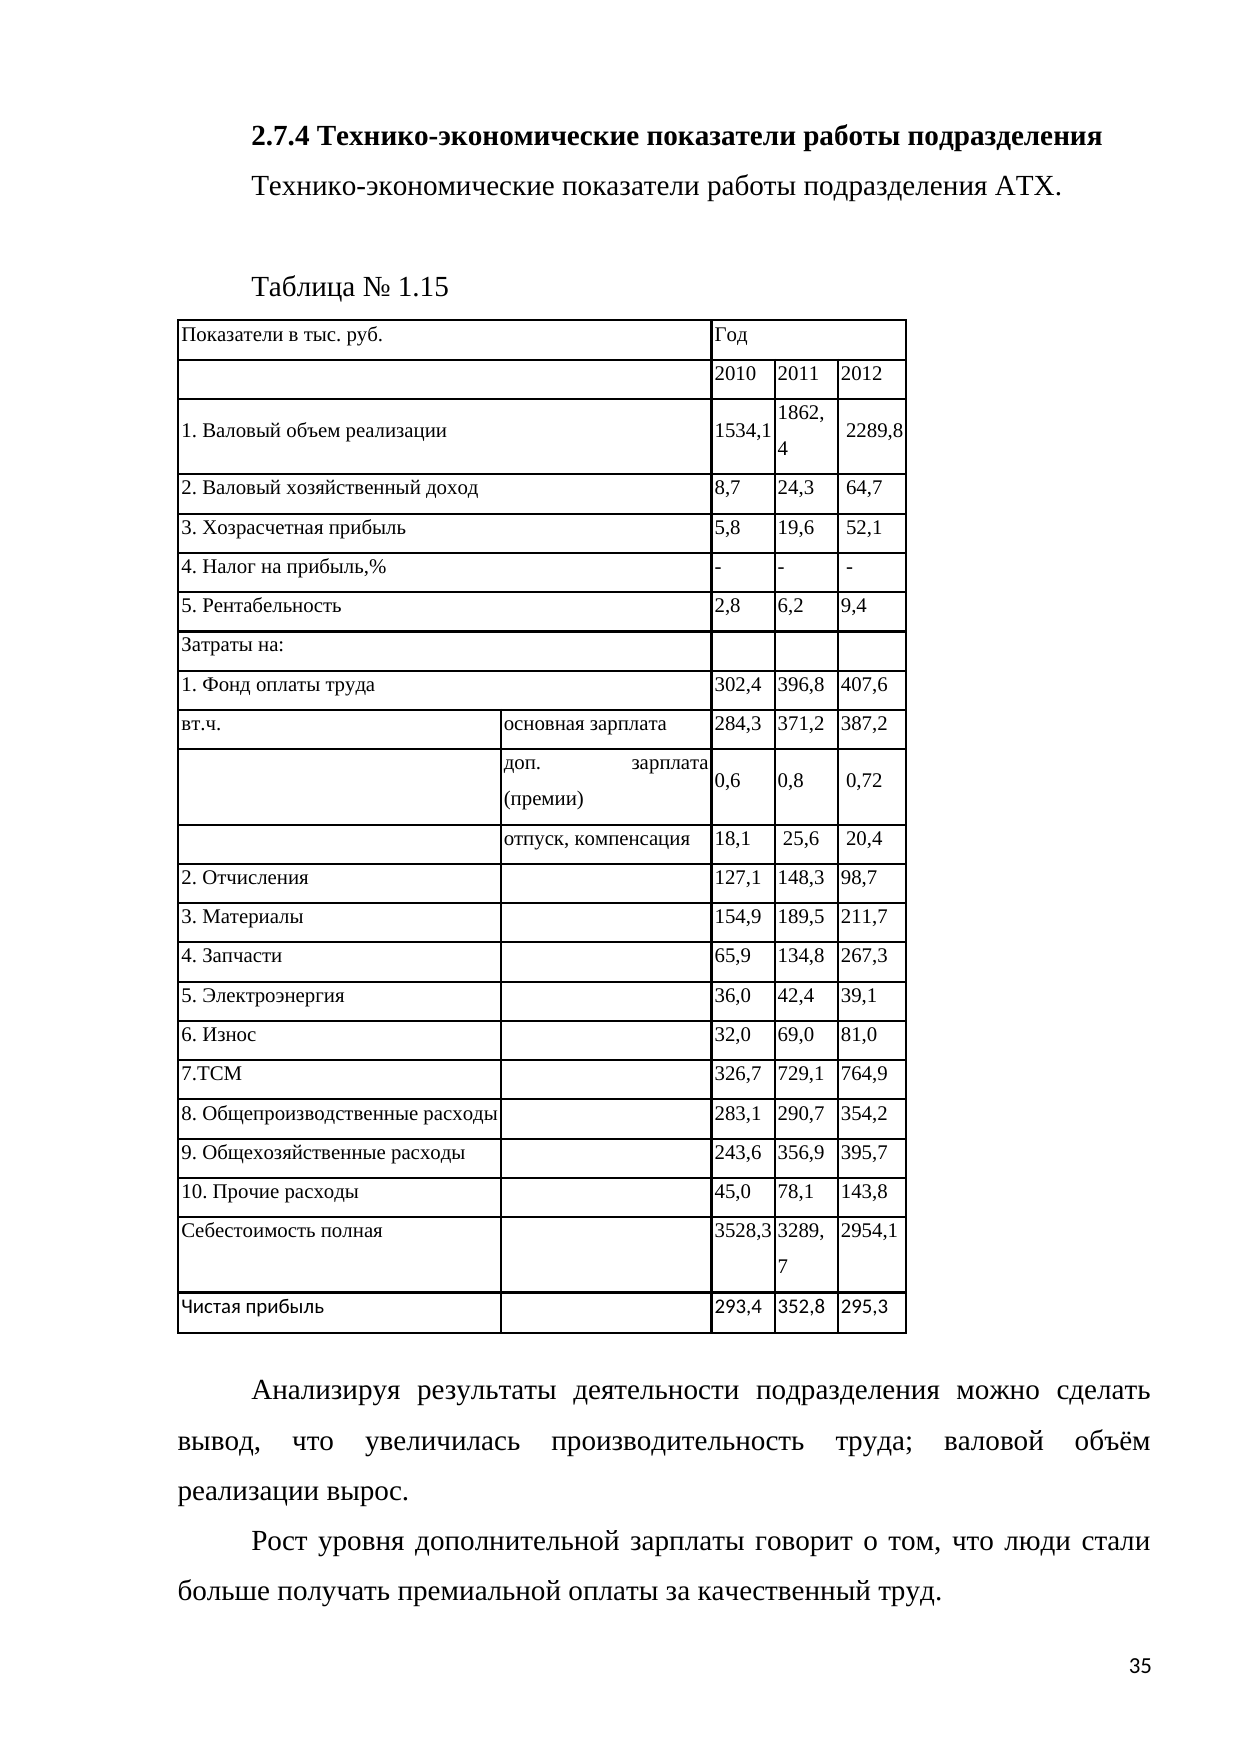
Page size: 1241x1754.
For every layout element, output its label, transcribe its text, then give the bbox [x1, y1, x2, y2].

table_cell [502, 1218, 710, 1291]
text Таблица № 1.15 [177, 269, 1152, 303]
table_cell 3. Материалы [179, 904, 500, 941]
table_cell 98,7 [839, 865, 905, 902]
table_cell 154,9 [713, 904, 774, 941]
table_cell 211,7 [839, 904, 905, 941]
table_cell 5. Электроэнергия [179, 983, 500, 1020]
table_cell 5. Рентабельность [179, 593, 710, 630]
table_cell [502, 1100, 710, 1138]
table_cell 18,1 [713, 826, 774, 863]
table_cell основная зарплата [502, 711, 710, 748]
table_cell 2011 [776, 361, 837, 398]
table_cell [502, 1022, 710, 1059]
table_cell 2,8 [713, 593, 774, 630]
table_cell 396,8 [776, 672, 837, 709]
table_cell 8. Общепроизводственные расходы [179, 1100, 500, 1138]
table_cell 39,1 [839, 983, 905, 1020]
table_cell 81,0 [839, 1022, 905, 1059]
text Анализируя результаты деятельности подразделения можно сделать вывод, что увеличилась производительность труда; валовой объём реализации вырос. [177, 1372, 1152, 1506]
table_cell 6. Износ [179, 1022, 500, 1059]
table_cell 2. Отчисления [179, 865, 500, 902]
table_cell [713, 633, 774, 669]
table_cell [502, 904, 710, 941]
table_cell 3528,3 [713, 1218, 774, 1291]
table_cell 6,2 [776, 593, 837, 630]
table_cell - [776, 554, 837, 591]
table_cell [179, 826, 500, 863]
table_cell 2954,1 [839, 1218, 905, 1291]
table_cell 65,9 [713, 943, 774, 981]
table_cell 326,7 [713, 1061, 774, 1098]
table_cell 189,5 [776, 904, 837, 941]
table_cell [839, 633, 905, 669]
table_cell 2. Валовый хозяйственный доход [179, 475, 710, 512]
table_cell [502, 1061, 710, 1098]
table_cell вт.ч. [179, 711, 500, 748]
table_cell 9. Общехозяйственные расходы [179, 1140, 500, 1177]
table_cell 5,8 [713, 515, 774, 552]
table_cell 78,1 [776, 1179, 837, 1216]
table_cell 283,1 [713, 1100, 774, 1138]
text 2.7.4 Технико-экономические показатели работы подразделения [177, 118, 1152, 152]
table_cell 69,0 [776, 1022, 837, 1059]
table_cell 1. Валовый объем реализации [179, 400, 710, 473]
table_cell 148,3 [776, 865, 837, 902]
table_cell 32,0 [713, 1022, 774, 1059]
table_cell Себестоимость полная [179, 1218, 500, 1291]
table_cell - [839, 554, 905, 591]
table_cell 0,8 [776, 750, 837, 823]
table_cell доп. зарплата (премии) [502, 750, 710, 823]
table_cell [502, 983, 710, 1020]
table_cell 293,4 [713, 1294, 774, 1332]
table_cell [502, 1179, 710, 1216]
table_cell отпуск, компенсация [502, 826, 710, 863]
table_cell 395,7 [839, 1140, 905, 1177]
table_cell 1862,4 [776, 400, 837, 473]
table_cell 3289,7 [776, 1218, 837, 1291]
table_cell 25,6 [776, 826, 837, 863]
table_cell 290,7 [776, 1100, 837, 1138]
table_cell 356,9 [776, 1140, 837, 1177]
table_header Год [713, 321, 905, 359]
table_cell 387,2 [839, 711, 905, 748]
table_cell 354,2 [839, 1100, 905, 1138]
table_cell 1. Фонд оплаты труда [179, 672, 710, 709]
table_cell 42,4 [776, 983, 837, 1020]
text Рост уровня дополнительной зарплаты говорит о том, что люди стали больше получать премиальной оплаты за качественный труд. [177, 1523, 1152, 1607]
table_cell 0,72 [839, 750, 905, 823]
table_cell Чистая прибыль [179, 1294, 500, 1332]
text Технико-экономические показатели работы подразделения АТХ. [177, 168, 1152, 202]
table_cell 267,3 [839, 943, 905, 981]
table_cell 2289,8 [839, 400, 905, 473]
table_cell 371,2 [776, 711, 837, 748]
table_cell 143,8 [839, 1179, 905, 1216]
table_cell [502, 943, 710, 981]
table_cell 134,8 [776, 943, 837, 981]
table_cell [179, 750, 500, 823]
table_cell 284,3 [713, 711, 774, 748]
table_cell 295,3 [839, 1294, 905, 1332]
table_cell [502, 865, 710, 902]
table_cell 2010 [713, 361, 774, 398]
table_cell 407,6 [839, 672, 905, 709]
table_cell 2012 [839, 361, 905, 398]
table_cell 52,1 [839, 515, 905, 552]
table_cell Затраты на: [179, 633, 710, 669]
table_cell 0,6 [713, 750, 774, 823]
table_cell 4. Запчасти [179, 943, 500, 981]
table_cell 19,6 [776, 515, 837, 552]
table_cell 20,4 [839, 826, 905, 863]
table_cell 352,8 [776, 1294, 837, 1332]
table_cell 4. Налог на прибыль,% [179, 554, 710, 591]
table_cell 302,4 [713, 672, 774, 709]
table_cell 36,0 [713, 983, 774, 1020]
table_cell 764,9 [839, 1061, 905, 1098]
table_cell [776, 633, 837, 669]
table_cell 10. Прочие расходы [179, 1179, 500, 1216]
table_cell 8,7 [713, 475, 774, 512]
table_cell 243,6 [713, 1140, 774, 1177]
table_cell [502, 1140, 710, 1177]
table_cell 3. Хозрасчетная прибыль [179, 515, 710, 552]
table_cell [179, 361, 710, 398]
table_cell - [713, 554, 774, 591]
table_cell [502, 1294, 710, 1332]
table_cell 729,1 [776, 1061, 837, 1098]
table_cell 64,7 [839, 475, 905, 512]
table_cell 24,3 [776, 475, 837, 512]
table_cell 9,4 [839, 593, 905, 630]
table_cell 7.ТСМ [179, 1061, 500, 1098]
table_cell 127,1 [713, 865, 774, 902]
table_cell 45,0 [713, 1179, 774, 1216]
table_header Показатели в тыс. руб. [179, 321, 710, 359]
table_cell 1534,1 [713, 400, 774, 473]
